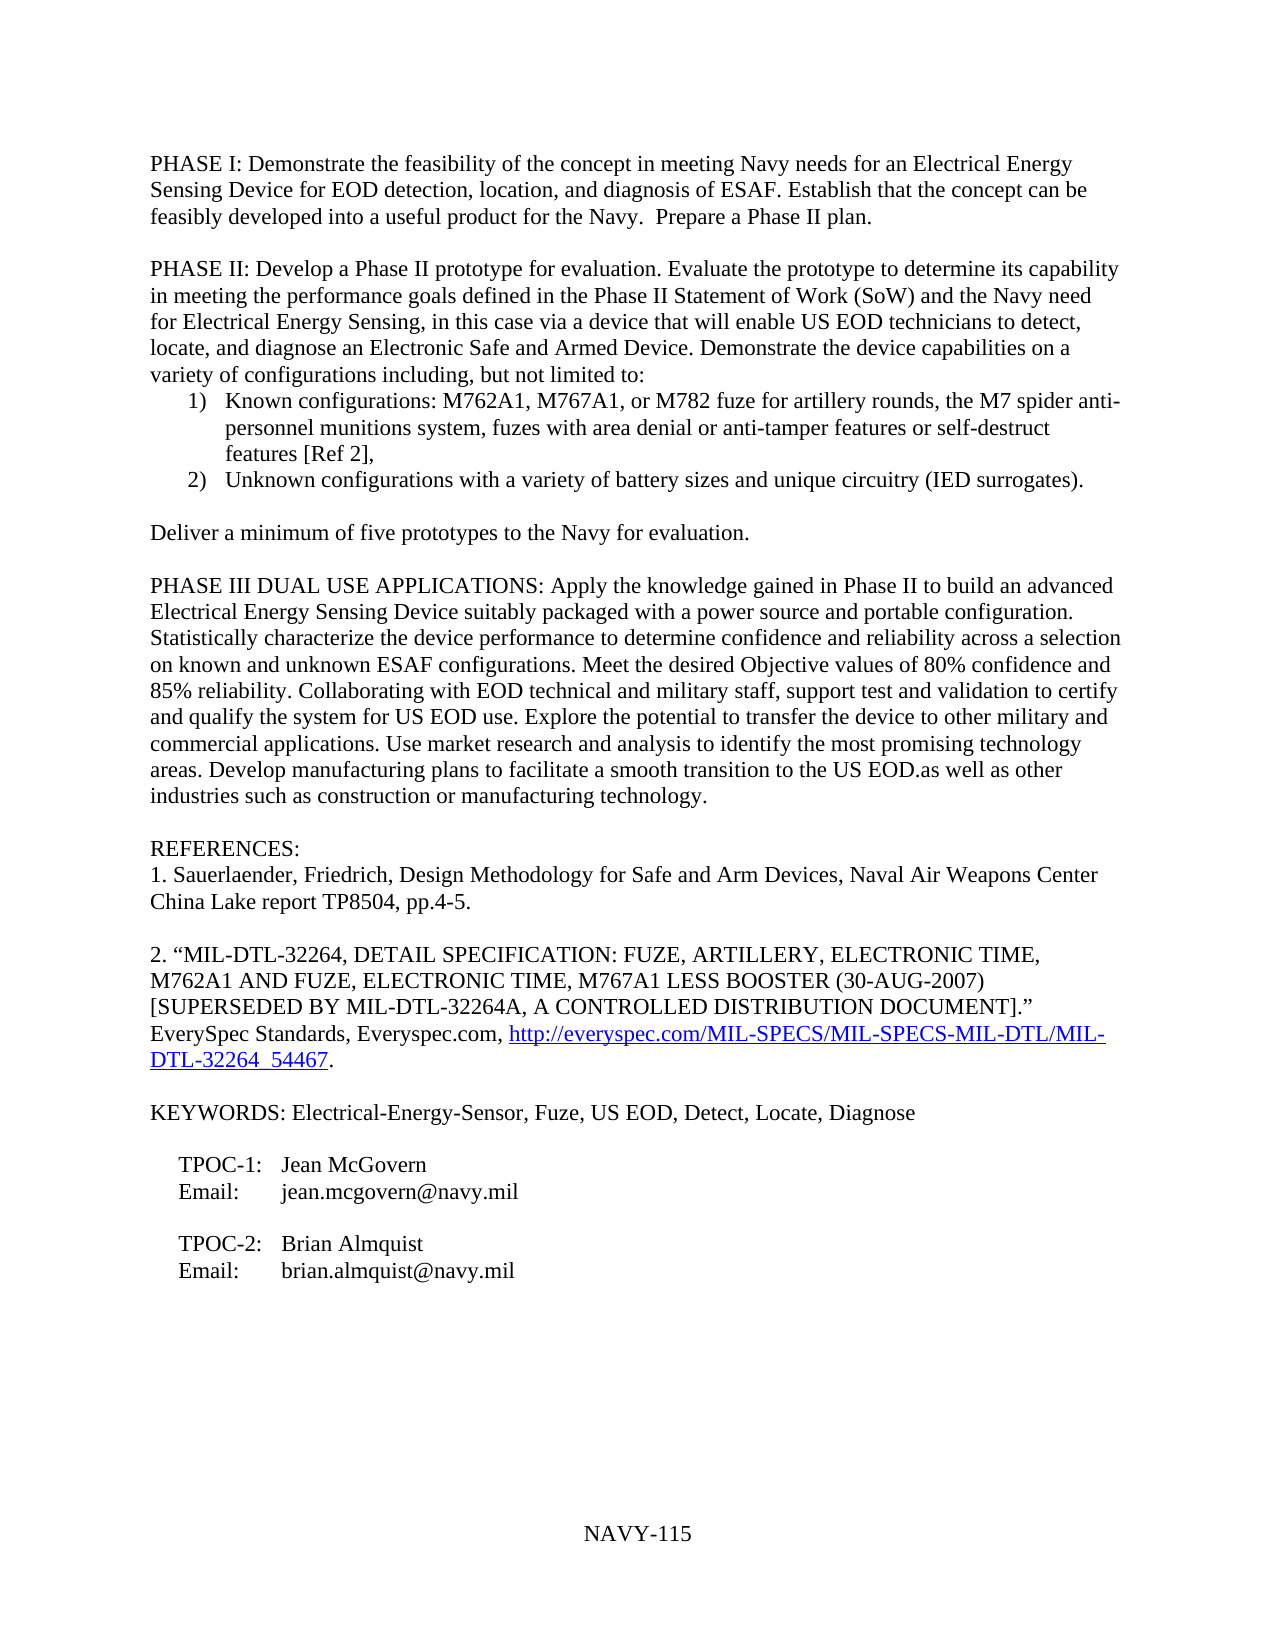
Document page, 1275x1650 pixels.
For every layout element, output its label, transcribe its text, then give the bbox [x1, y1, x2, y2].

text TPOC-1: Jean McGovern [178, 1151, 1125, 1178]
text Email: jean.mcgovern@navy.mil [178, 1178, 1125, 1204]
text PHASE III DUAL USE APPLICATIONS: Apply the knowledge gained in Phase II to build an advanced Electrical Energy Sensing Device suitably packaged with a power source and portable configuration. Statistically characterize the device performance to determine confidence and reliability across a selection on known and unknown ESAF configurations. Meet the desired Objective values of 80% confidence and 85% reliability. Collaborating with EOD technical and military staff, support test and validation to certify and qualify the system for US EOD use. Explore the potential to transfer the device to other military and commercial applications. Use market research and analysis to identify the most promising technology areas. Develop manufacturing plans to facilitate a smooth transition to the US EOD.as well as other industries such as construction or manufacturing technology. [150, 572, 1125, 809]
text PHASE I: Demonstrate the feasibility of the concept in meeting Navy needs for an Electrical Energy Sensing Device for EOD detection, location, and diagnosis of ESAF. Establish that the concept can be feasibly developed into a useful product for the Navy. Prepare a Phase II plan. [150, 150, 1125, 229]
text PHASE II: Develop a Phase II prototype for evaluation. Evaluate the prototype to determine its capability in meeting the performance goals defined in the Phase II Statement of Work (SoW) and the Navy need for Electrical Energy Sensing, in this case via a device that will enable US EOD technicians to detect, locate, and diagnose an Electronic Safe and Armed Device. Demonstrate the device capabilities on a variety of configurations including, but not limited to: [150, 255, 1125, 387]
text 2. “MIL-DTL-32264, DETAIL SPECIFICATION: FUZE, ARTILLERY, ELECTRONIC TIME, M762A1 AND FUZE, ELECTRONIC TIME, M767A1 LESS BOOSTER (30-AUG-2007) [SUPERSEDED BY MIL-DTL-32264A, A CONTROLLED DISTRIBUTION DOCUMENT].” EverySpec Standards, Everyspec.com, http://everyspec.com/MIL-SPECS/MIL-SPECS-MIL-DTL/MIL-DTL-32264_54467. [150, 941, 1125, 1072]
text TPOC-2: Brian Almquist [178, 1231, 1125, 1257]
list Known configurations: M762A1, M767A1, or M782 fuze for artillery rounds, the M7 spider anti-personnel munitions system, fuzes with area denial or anti-tamper features or self-destruct features [Ref 2], [187, 387, 1125, 466]
text 1. Sauerlaender, Friedrich, Design Methodology for Safe and Arm Devices, Naval Air Weapons Center China Lake report TP8504, pp.4-5. [150, 862, 1125, 914]
text Deliver a minimum of five prototypes to the Navy for evaluation. [150, 519, 1125, 545]
text REFERENCES: [150, 835, 1125, 862]
text KEYWORDS: Electrical-Energy-Sensor, Fuze, US EOD, Detect, Locate, Diagnose [150, 1099, 1125, 1125]
list Unknown configurations with a variety of battery sizes and unique circuitry (IED surrogates). [187, 466, 1125, 493]
text Email: brian.almquist@navy.mil [178, 1257, 1125, 1283]
